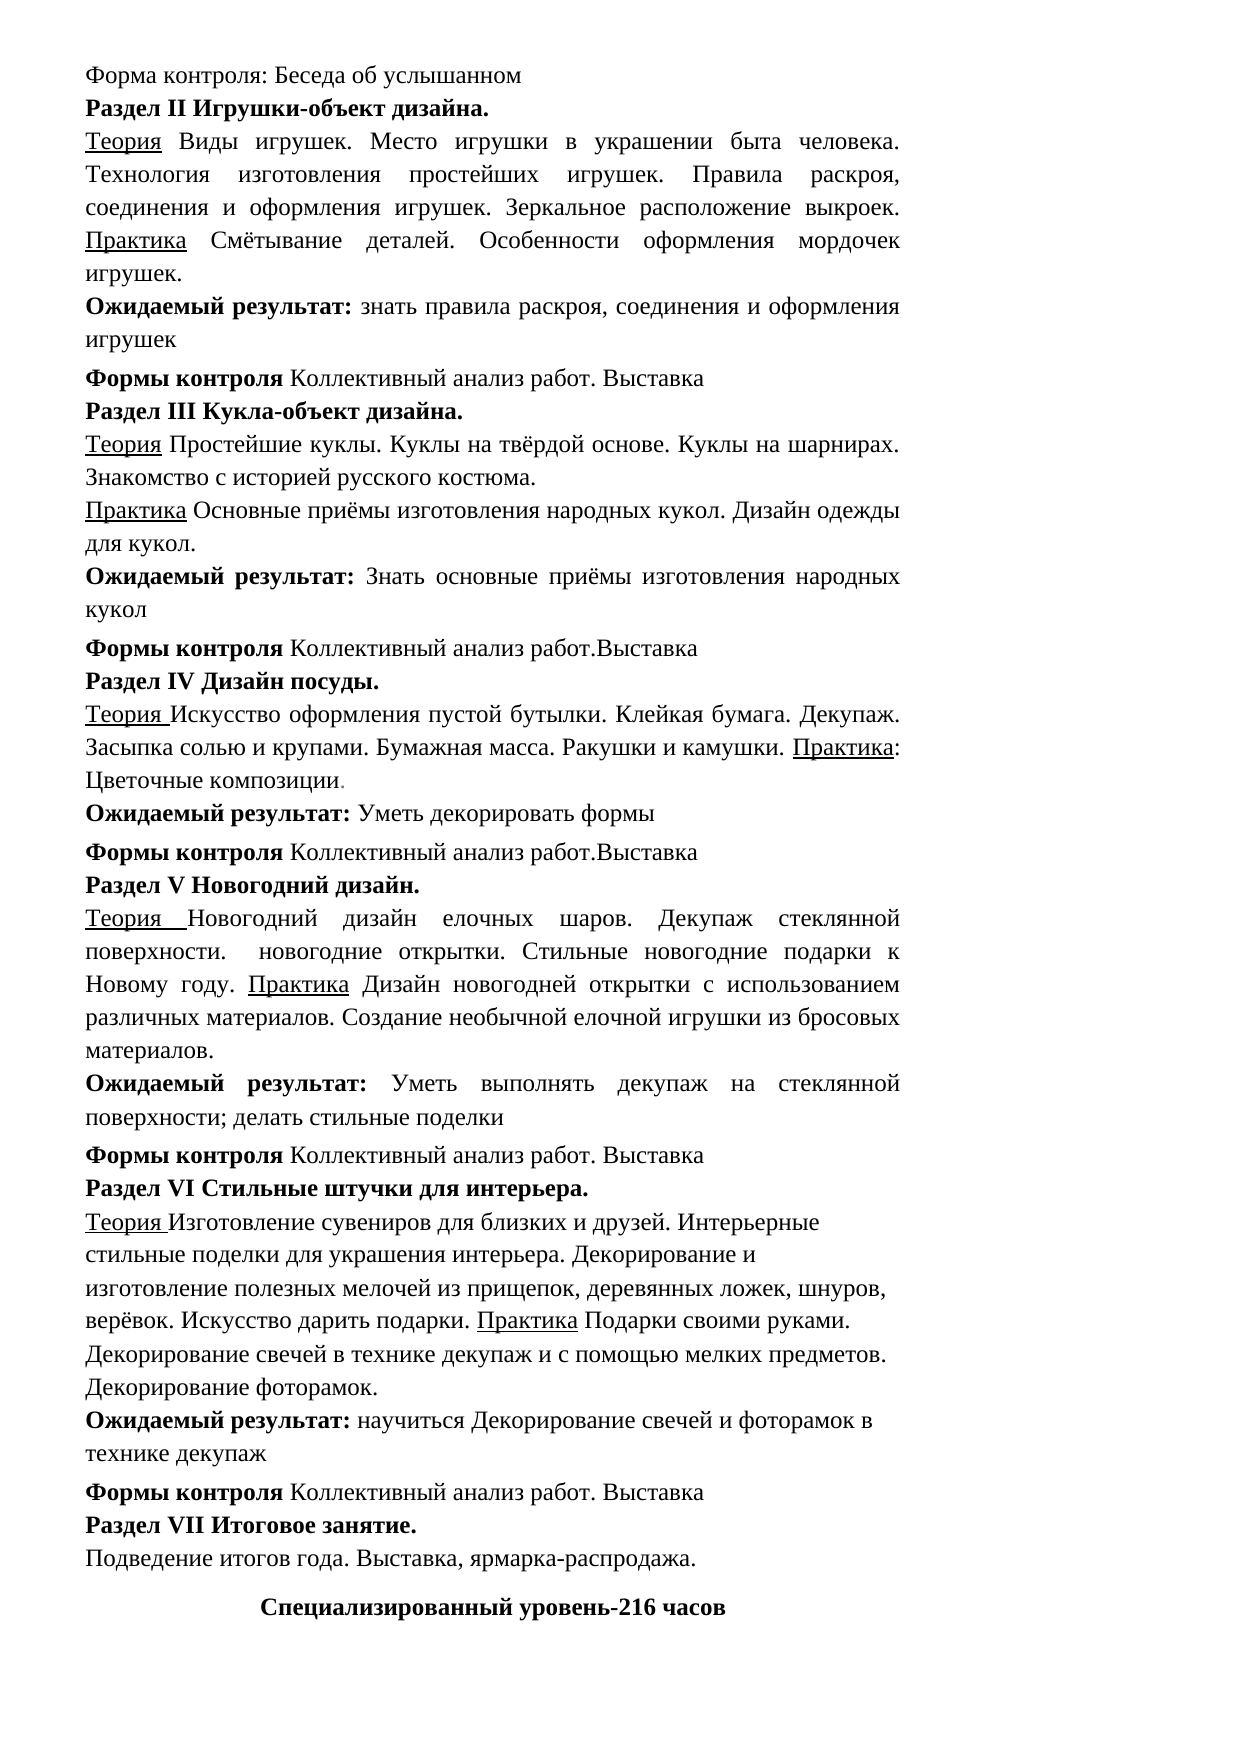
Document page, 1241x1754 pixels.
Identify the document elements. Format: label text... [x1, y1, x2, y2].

table_cell Содержание программы 1 год обучения РазделIВводное занятие. Теория:Правила поведения на занятиях рукоделием. Знакомство с планом эвакуации при чрезвычайной ситуации. Основные правила безопасной работы с режущими и колющими предметами. Итоги работы студии в прошедшем учебном году и перспективы на будущее. Обсуждение плана конкурсов – выставок различного уровня. Практика. Просмотр видео - и фотоматериалов с областных и международных выставок детского творчества. Организационные вопросы. Ожидаемый результат: Дети усвоят основные правила безопасной работы с режущими и колющими предметами. Форма контроля: Через игровые моменты РазделII Изготовление и дизайн мягких игрушек. Теория. Игрушки из комбинированных тканей на тему «Животные». Составление коллективной сюжетно-тематической композиции из индивидуальных поделок. Элементы театрализации с использованием сшитых игрушек. Технология изготовления дополнительных вариантов игрушек – сувениров (плоские игрушки – аппликации). Особенности шитья мягких игрушек больших размеров: увеличение выкройки в несколько раз, расчет расходования меха или ткани, технология пошива.Диванная подушка «Кот Батон» Практика. Комплект диванных подушек «Фантазия» с элементами пэчворк. диванная подушка «Кот Батон» . Индивидуальная творческая работа. Ожидаемые результаты: Научатся шить мягкие игрушки и интерьерные подушки Форма контроля: выставка творческих работ Раздел III Аппликационная работа. Теория.Аппликация из кожи и ткани: фактура материала, его свойства при обработке пламенем, способы наклеивания частей аппликации из кожи между собой. Ткань и кожа-правила сочетания. Практика. Для украшения домашнего интерьера: - комбинированная аппликация из кожи и трикотажа «Розы» - панно из ткани «Летом» - комплект мини – панно на тему « Овощи и фрукты» (комбинированная аппликация) Подарочные мешочки (плоская аппликация) Индивидуальная творческая работа. Ожидаемый результат: Научатся комбинировать кожу, ткань и др. материалы в изделиях. Форма контроля: Зачет. Выставка работ Раздел IV Куклы в доме. Теория. Кукла на чайник «Матрёшка»: эскиз одежды куклы, подбор тесьмы для украшения одежды, вышивка рукавов рубашки и передника «крестом». куклы – сувениры в народных костюмах( русский костюм Рязанской области). Практика. Объёмные верёвочные куклы: техника изготовления парика, шитьё одежды и её украшение аксессуарами. Кукла – игрушка «Домовёнок». Беседа «Домашние обереги». Перчаточные куклы– герои сказок. Домашний театр: разыгрывание сказки с этими куклами. Сюжетная композиция «На завалинке»: технология изготовления каркасных кукол, вышивка «крестом» женских и мужских рубашек, низа юбок. Оформление в композиции деревенского пейзажа: шитьё деревьев из драпа и сукна, домашних животных ( мелких размеров) Индивидуальная творческая работа. Ожидаемый результат: Научатся технологии изготовления каркасных кукол. техники изготовления парика. Форма контроля:Творческий показ работ Раздел V Работа с кожей. Теория. Технология обработки кожи. Правила соединения деталей из кожи. Выпуклые изделия из кожи. Практика. Декор различный изделий кожаными элементами. Простые панно. Броши и заколки с элементами сжатой кожи. панно « Мой город» (выпуклая аппликация) Раздел VI Эстетика быта. Оформление интерьера в стиле «Прованс» Теория. Индивидуальная творческая работа. Составление проекта «Домашний дизайн глазами ребёнка». Практика. Изготовление из картона, ткани и других материалов жилого помещения и его дизайн в стиле «Прованс». Панно «Герои сказок и мультфильмов» Ожидаемые результаты: Научатся основам составления проекта ,основам макетирования Форма контроля:защита проекта(макета) Раздел VIII Итоговое занятие. Подведение итогов работы за прошедший год. Знакомство с примерным планом творческой деятельности на следующий учебный год. Выставка лучших работ. Летний период Формы занятий: экскурсии в художественную галерею на выставки, посещение театра, экскурсии в зоопарк, в парковую зону, на море, участие в организации праздников и развлечений на базе лагеря, самостоятельная работа Подведение итогов года. Выставка, ярмарка-распродажа. Теория:Подведение итогов за год. Развитие самооценки, умения видеть в работе недоработки и ошибки с учетом умений и навыков выделять лучшие работы, теоретически обосновывая свой выбор. Практика:Выбор лучших работ для выставки. Учебный план Основной уровень-144 часа Содержание программы 2 год обучения Раздел I Вводное занятие. Теория Познакомить с правилами техники безопасности на занятиях при работе с колющими и режущими инструментами (ножницы, иглы). Воспитывать бережное отношение к материалам труда. Знакомство с правилами техники безопасности на дорогах, при пожаре Ожидаемый результат: Знать правила ТБ Форма контроля: Беседа об услышанном Раздел II Игрушки-объект дизайна. Теория Виды игрушек. Место игрушки в украшении быта человека. Технология изготовления простейших игрушек. Правила раскроя, соединения и оформления игрушек. Зеркальное расположение выкроек. Практика Смётывание деталей. Особенности оформления мордочек игрушек. Ожидаемый результат: знать правила раскроя, соединения и оформления игрушек Формы контроля Коллективный анализ работ. Выставка Раздел III Кукла-объект дизайна. Теория Простейшие куклы. Куклы на твёрдой основе. Куклы на шарнирах. Знакомство с историей русского костюма. Практика Основные приёмы изготовления народных кукол. Дизайн одежды для кукол. Ожидаемый результат: Знать основные приёмы изготовления народных кукол Формы контроля Коллективный анализ работ.Выставка Раздел IV Дизайн посуды. Теория Искусство оформления пустой бутылки. Клейкая бумага. Декупаж. Засыпка солью и крупами. Бумажная масса. Ракушки и камушки. Практика: Цветочные композиции. Ожидаемый результат: Уметь декорировать формы Формы контроля Коллективный анализ работ.Выставка Раздел V Новогодний дизайн. Теория Новогодний дизайн елочных шаров. Декупаж стеклянной поверхности. новогодние открытки. Стильные новогодние подарки к Новому году. Практика Дизайн новогодней открытки с использованием различных материалов. Создание необычной елочной игрушки из бросовых материалов. Ожидаемый результат: Уметь выполнять декупаж на стеклянной поверхности; делать стильные поделки Формы контроля Коллективный анализ работ. Выставка Раздел VI Стильные штучки для интерьера. Теория Изготовление сувениров для близких и друзей. Интерьерные стильные поделки для украшения интерьера. Декорирование и изготовление полезных мелочей из прищепок, деревянных ложек, шнуров, верёвок. Искусство дарить подарки. Практика Подарки своими руками. Декорирование свечей в технике декупаж и с помощью мелких предметов. Декорирование фоторамок. Ожидаемый результат: научиться Декорирование свечей и фоторамок в технике декупаж Формы контроля Коллективный анализ работ. Выставка Раздел VII Итоговое занятие. Подведение итогов года. Выставка, ярмарка-распродажа. Специализированный уровень-216 часов [74, 59, 912, 1669]
